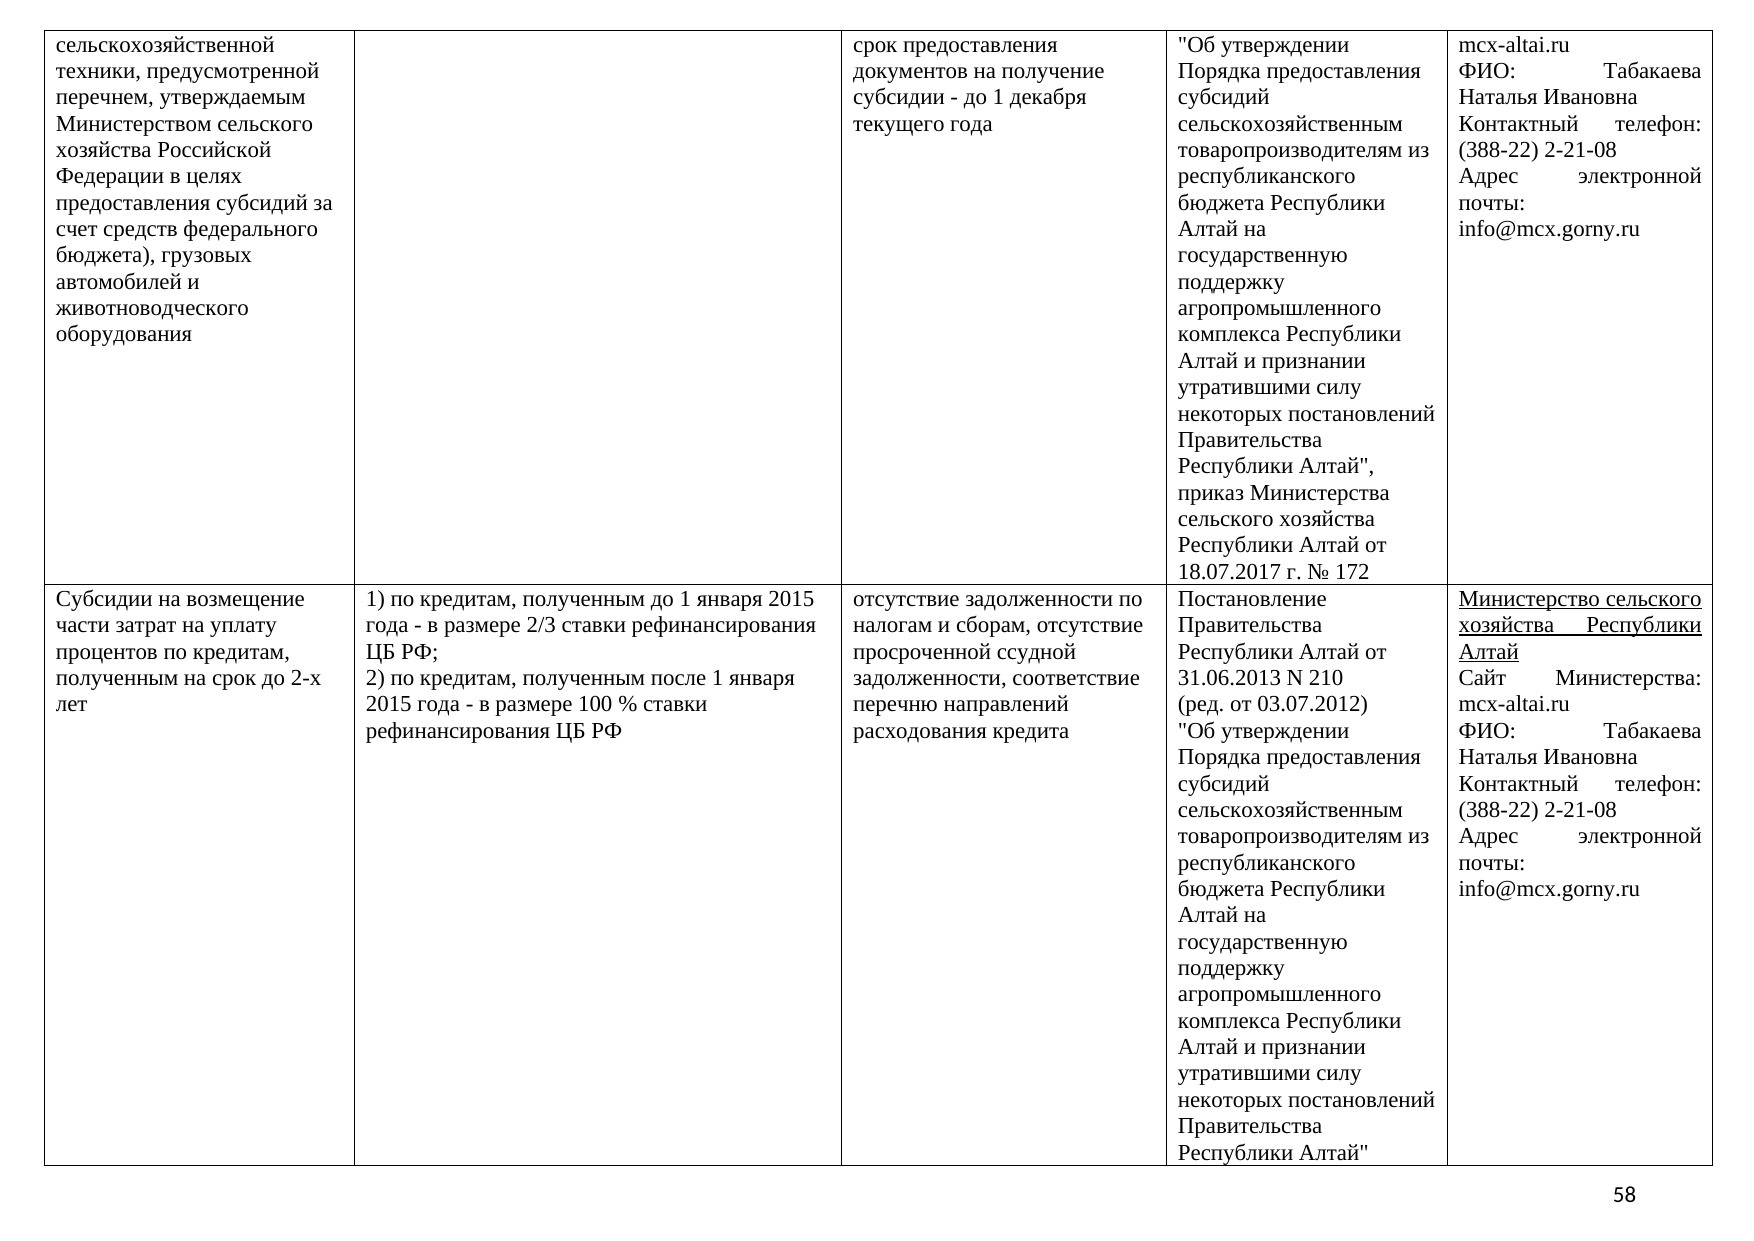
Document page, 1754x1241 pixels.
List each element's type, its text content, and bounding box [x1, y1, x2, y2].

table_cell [1167, 31, 1447, 584]
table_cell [842, 31, 1166, 584]
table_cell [1448, 31, 1712, 584]
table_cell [842, 585, 1166, 1165]
table_cell Субсидии на возмещение части затрат на уплату процентов по кредитам, полученным на срок до 2-х лет [45, 585, 354, 1165]
table_cell 1) по кредитам, полученным до 1 января 2015 года - в размере 2/3 ставки рефинансирования ЦБ РФ; 2) по кредитам, полученным после 1 января 2015 года - в размере 100 % ставки рефинансирования ЦБ РФ [355, 585, 841, 1165]
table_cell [1448, 585, 1712, 1165]
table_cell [45, 31, 354, 584]
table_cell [355, 31, 841, 584]
